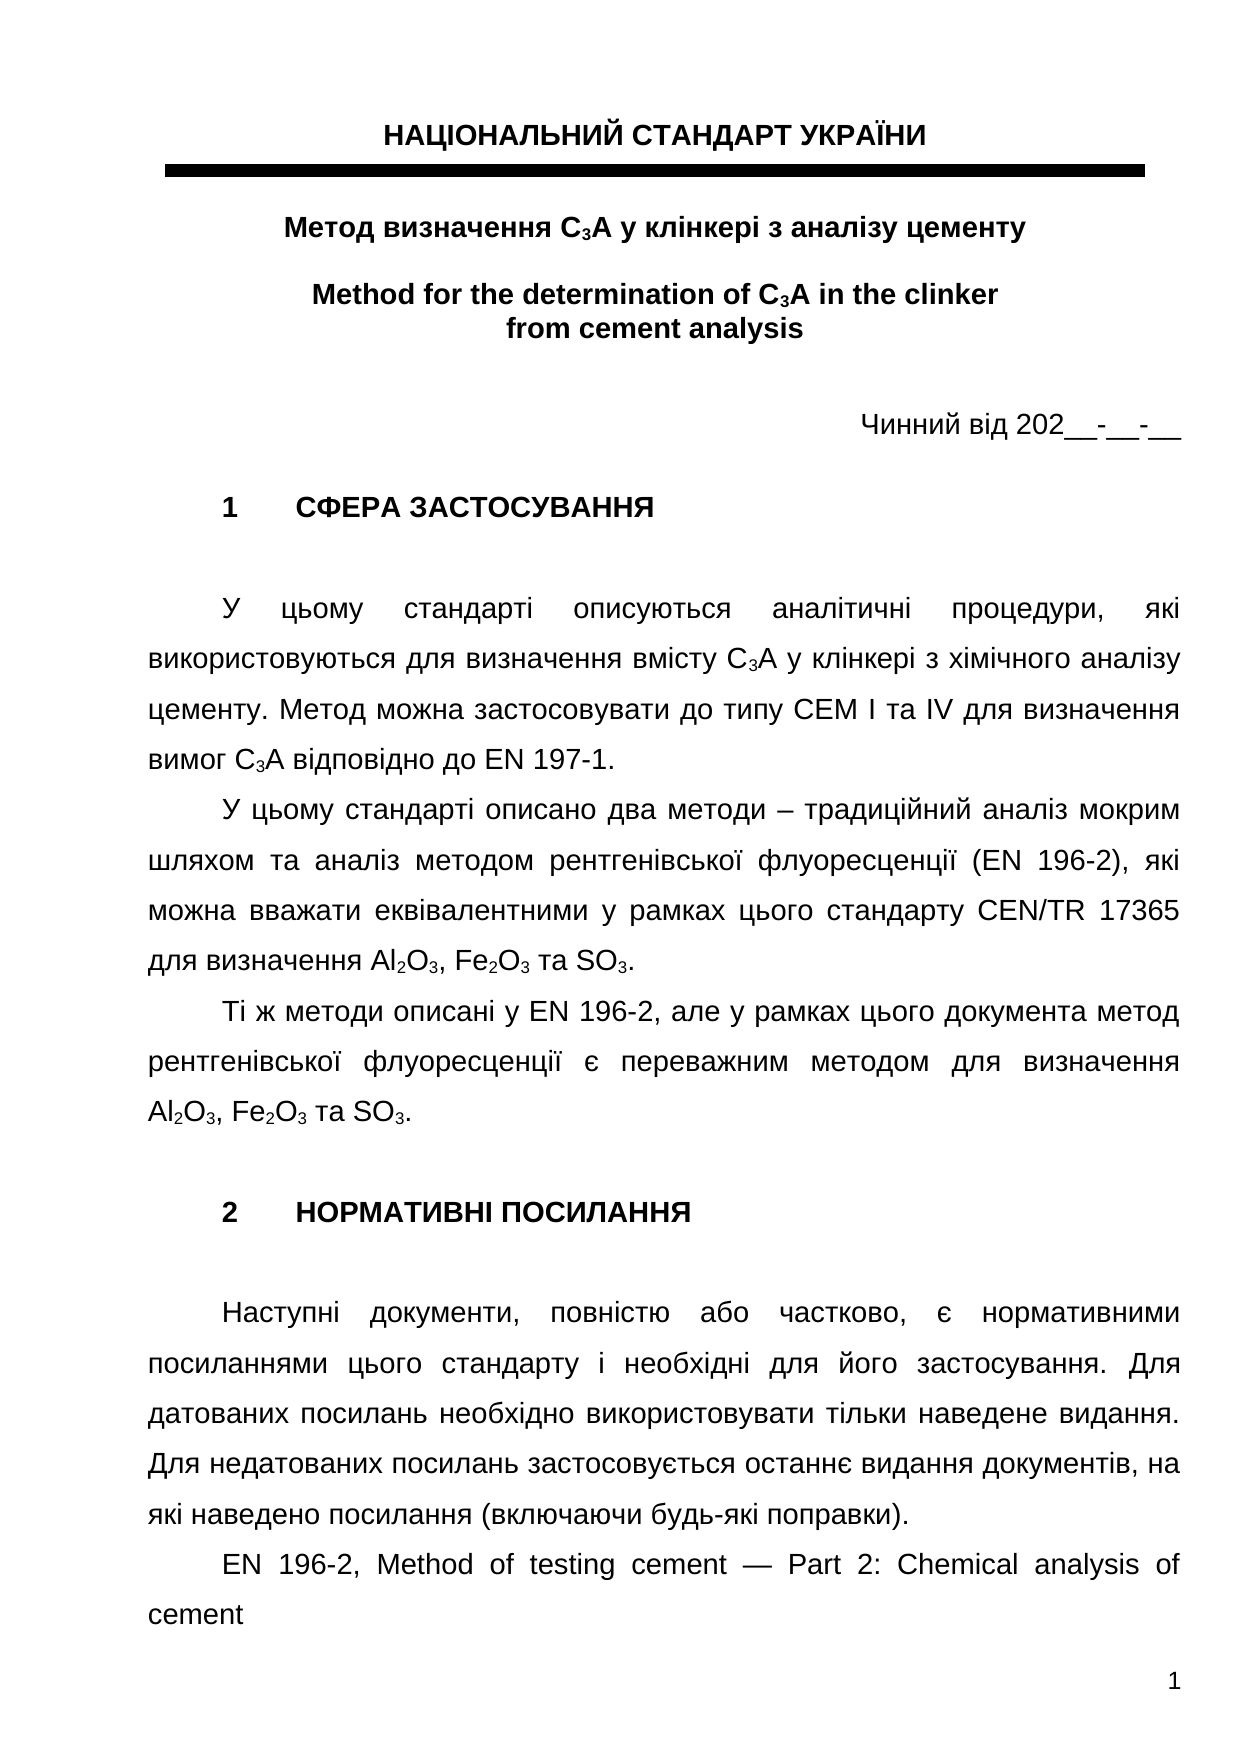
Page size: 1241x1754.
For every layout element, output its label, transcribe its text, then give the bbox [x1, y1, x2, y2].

text Наступні документи, повністю або частково, є нормативними посиланнями цього стандарту і необхідні для його застосування. Для датованих посилань необхідно використовувати тільки наведене видання. Для недатованих посилань застосовується останнє видання документів, на які наведено посилання (включаючи будь-які поправки). [148, 1296, 1181, 1530]
list НОРМАТИВНІ ПОСИЛАННЯ [148, 1195, 1181, 1228]
text Ті ж методи описані у EN 196-2, але у рамках цього документа метод рентгенівської флуоресценції є переважним методом для визначення Al2O3, Fe2O3 та SO3. [148, 994, 1181, 1128]
text Чинний від 202__-__-__ [148, 407, 1181, 440]
text EN 196-2, Method of testing cement — Part 2: Chemical analysis of cement [148, 1547, 1181, 1631]
text У цьому стандарті описуються аналітичні процедури, які використовуються для визначення вмісту C3A у клінкері з хімічного аналізу цементу. Метод можна застосовувати до типу CEM I та IV для визначення вимог C3A відповідно до EN 197-1. [148, 591, 1181, 776]
text У цьому стандарті описано два методи – традиційний аналіз мокрим шляхом та аналіз методом рентгенівської флуоресценції (EN 196-2), які можна вважати еквівалентними у рамках цього стандарту CEN/TR 17365 для визначення Al2O3, Fe2O3 та SO3. [148, 792, 1181, 977]
table_cell Метод визначення C3A у клінкері з аналізу цементу Method for the determination of C3A in the clinker from cement analysis [165, 177, 1144, 373]
table_header НАЦІОНАЛЬНИЙ СТАНДАРТ УКРАЇНИ [165, 118, 1144, 164]
list СФЕРА ЗАСТОСУВАННЯ [148, 491, 1181, 524]
